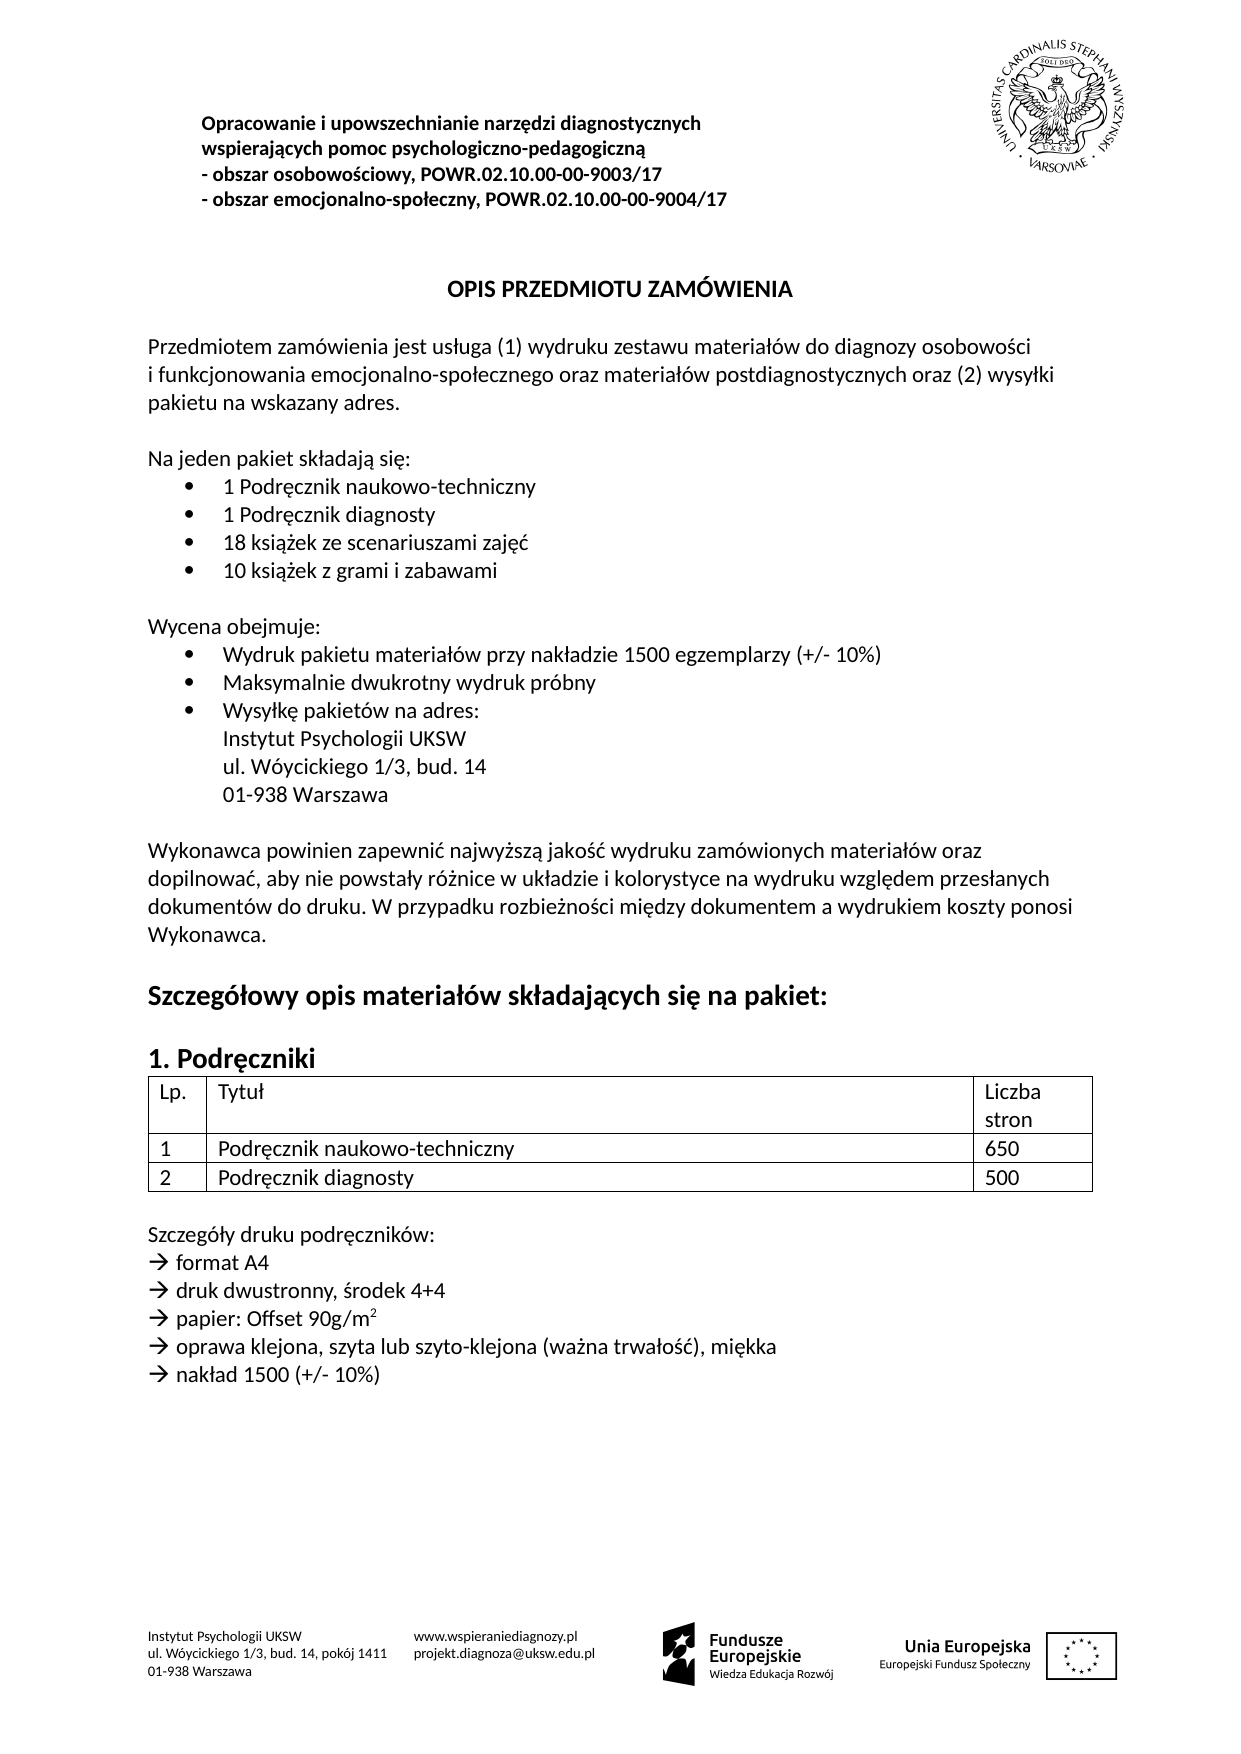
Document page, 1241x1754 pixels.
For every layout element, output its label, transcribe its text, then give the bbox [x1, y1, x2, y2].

list 10 książek z grami i zabawami [185, 556, 1093, 584]
list ul. Wóycickiego 1/3, bud. 14 [223, 752, 1093, 780]
text 1. Podręczniki [148, 1040, 1093, 1076]
picture [647, 1606, 1133, 1702]
picture [986, 34, 1128, 177]
text papier: Offset 90g/m2 [148, 1304, 1093, 1332]
list Wydruk pakietu materiałów przy nakładzie 1500 egzemplarzy (+/- 10%) [185, 640, 1093, 668]
text Wycena obejmuje: [148, 612, 1093, 640]
table_header Lp. [149, 1077, 206, 1133]
table_cell Podręcznik diagnosty [207, 1163, 973, 1191]
table_cell 2 [149, 1163, 206, 1191]
list Maksymalnie dwukrotny wydruk próbny [185, 668, 1093, 696]
text Przedmiotem zamówienia jest usługa (1) wydruku zestawu materiałów do diagnozy osobowości i funkcjonowania emocjonalno-społecznego oraz materiałów postdiagnostycznych oraz (2) wysyłki pakietu na wskazany adres. [148, 332, 1093, 416]
table_cell Podręcznik naukowo-techniczny [207, 1134, 973, 1162]
list 1 Podręcznik naukowo-techniczny [185, 472, 1093, 500]
text Wykonawca powinien zapewnić najwyższą jakość wydruku zamówionych materiałów oraz dopilnować, aby nie powstały różnice w układzie i kolorystyce na wydruku względem przesłanych dokumentów do druku. W przypadku rozbieżności między dokumentem a wydrukiem koszty ponosi Wykonawca. [148, 836, 1093, 948]
text druk dwustronny, środek 4+4 [148, 1276, 1093, 1304]
list Instytut Psychologii UKSW [223, 724, 1093, 752]
list 18 książek ze scenariuszami zajęć [185, 528, 1093, 556]
text Na jeden pakiet składają się: [148, 444, 1093, 472]
text oprawa klejona, szyta lub szyto-klejona (ważna trwałość), miękka [148, 1332, 1093, 1360]
text nakład 1500 (+/- 10%) [148, 1360, 1093, 1388]
table_cell 650 [974, 1134, 1092, 1162]
text Szczegółowy opis materiałów składających się na pakiet: [148, 977, 1093, 1012]
text Szczegóły druku podręczników: [148, 1220, 1093, 1248]
table_cell 1 [149, 1134, 206, 1162]
table_cell 500 [974, 1163, 1092, 1191]
table_header Liczba stron [974, 1077, 1092, 1133]
list 01-938 Warszawa [223, 780, 1093, 808]
text format A4 [148, 1248, 1093, 1276]
list Wysyłkę pakietów na adres: [185, 696, 1093, 724]
text OPIS PRZEDMIOTU ZAMÓWIENIA [148, 273, 1093, 304]
table_header Tytuł [207, 1077, 973, 1133]
list 1 Podręcznik diagnosty [185, 500, 1093, 528]
